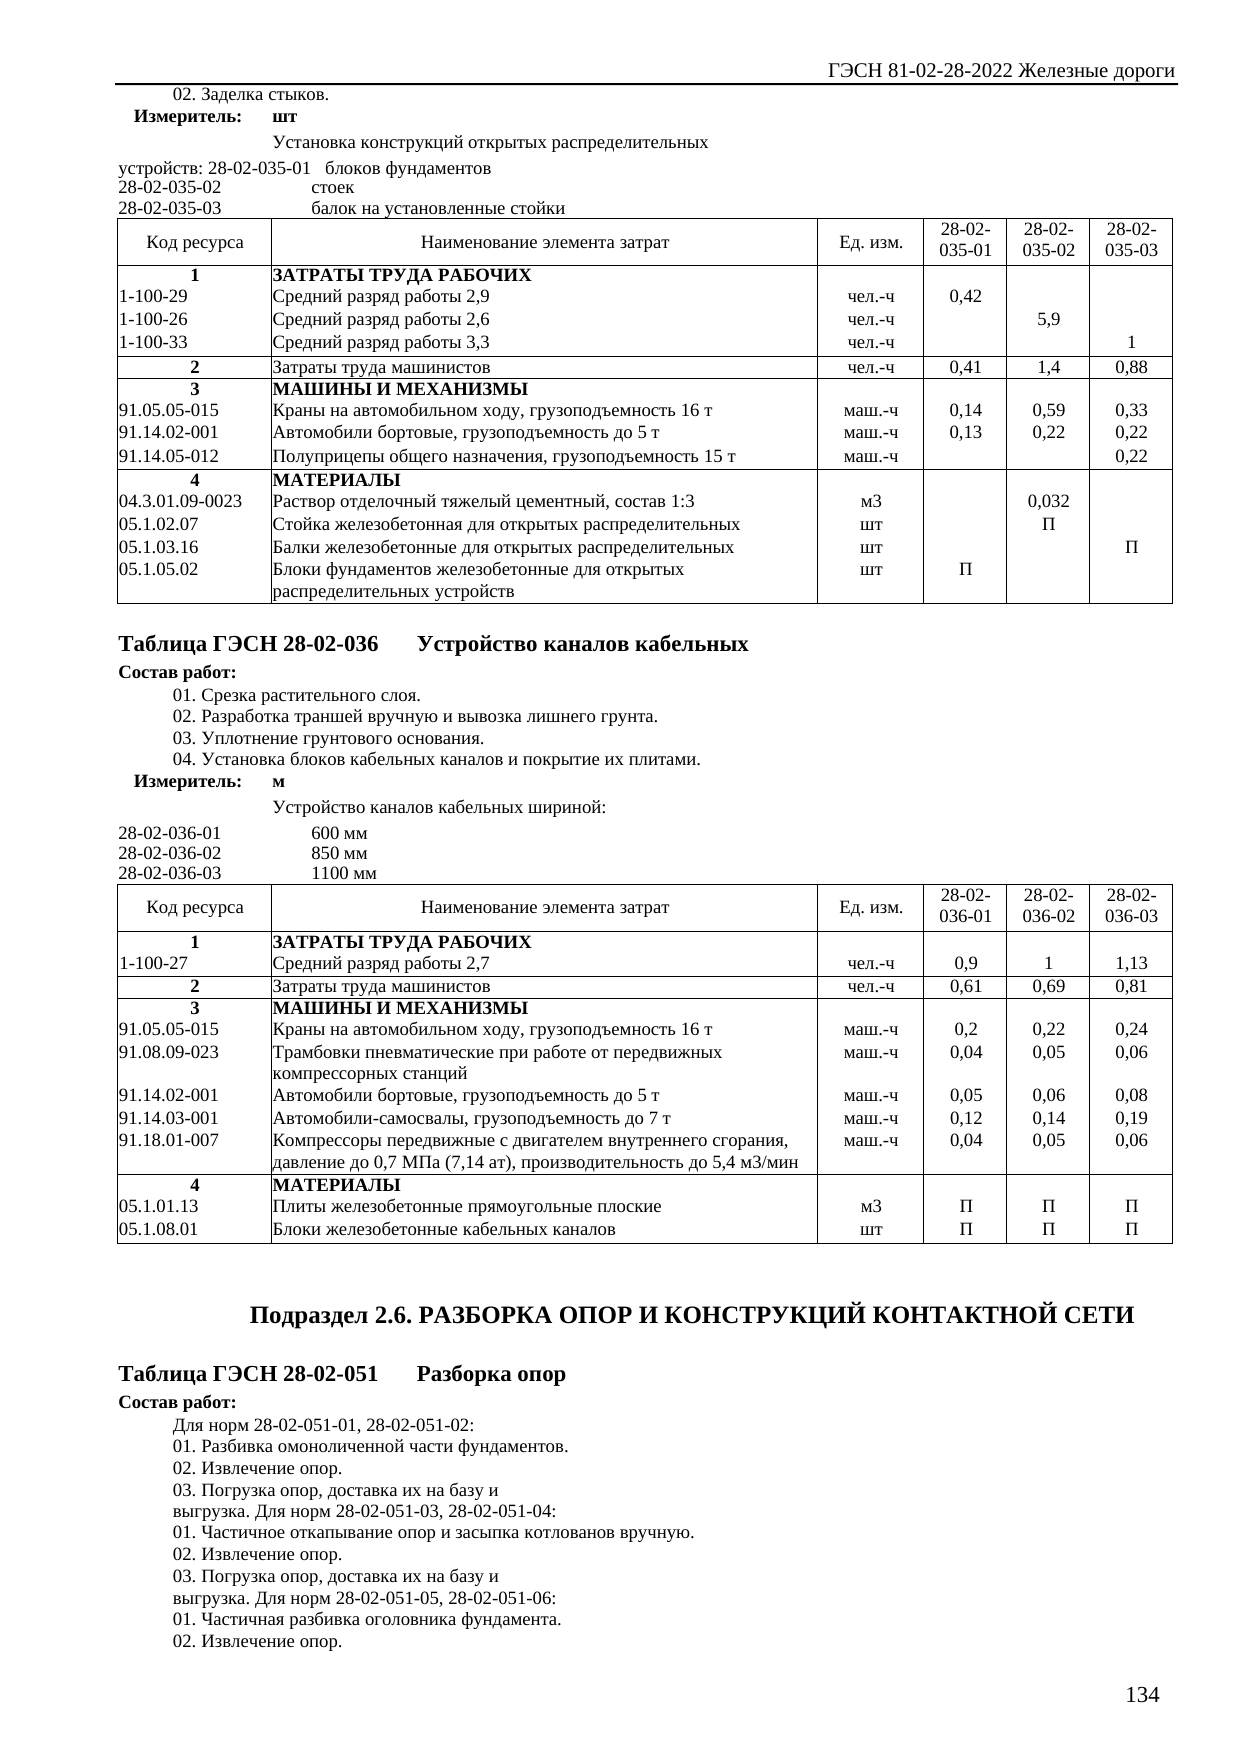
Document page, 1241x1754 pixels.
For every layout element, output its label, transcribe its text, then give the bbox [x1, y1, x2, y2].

list Разбивка омоноличенной части фундаментов. [173, 1435, 1207, 1457]
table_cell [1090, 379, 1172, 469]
list Погрузка опор, доставка их на базу и выгрузка. Для норм 28-02-051-03, 28-02-051-04: [173, 1479, 581, 1522]
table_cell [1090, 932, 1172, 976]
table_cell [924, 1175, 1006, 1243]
list Извлечение опор. [173, 1630, 1207, 1651]
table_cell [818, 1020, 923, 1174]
list Погрузка опор, доставка их на базу и выгрузка. Для норм 28-02-051-05, 28-02-051-06: [173, 1565, 580, 1608]
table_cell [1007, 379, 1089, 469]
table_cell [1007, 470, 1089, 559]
list балок на установленные стойки [118, 198, 1207, 218]
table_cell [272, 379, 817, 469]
list Частичное откапывание опор и засыпка котлованов вручную. [173, 1522, 1207, 1543]
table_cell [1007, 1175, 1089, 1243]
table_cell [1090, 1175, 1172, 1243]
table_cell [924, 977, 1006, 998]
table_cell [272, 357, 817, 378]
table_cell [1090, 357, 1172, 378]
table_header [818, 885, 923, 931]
text 28-02-036-02 850 мм [118, 843, 1207, 863]
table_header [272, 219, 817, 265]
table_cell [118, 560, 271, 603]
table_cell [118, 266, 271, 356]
subtitle Таблица ГЭСН 28-02-051 Разборка опор [118, 1360, 1207, 1387]
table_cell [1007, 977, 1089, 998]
list Извлечение опор. [173, 1457, 1207, 1479]
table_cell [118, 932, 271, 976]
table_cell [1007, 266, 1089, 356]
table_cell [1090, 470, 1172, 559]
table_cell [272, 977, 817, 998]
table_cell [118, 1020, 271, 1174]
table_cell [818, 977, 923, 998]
list Частичная разбивка оголовника фундамента. [173, 1608, 1207, 1629]
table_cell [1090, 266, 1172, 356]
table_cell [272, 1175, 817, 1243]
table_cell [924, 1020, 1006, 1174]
subtitle Состав работ: [118, 1391, 1207, 1413]
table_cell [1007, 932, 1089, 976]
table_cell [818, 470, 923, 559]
list Заделка стыков. [173, 83, 1207, 104]
list Разработка траншей вручную и вывозка лишнего грунта. [173, 705, 1207, 727]
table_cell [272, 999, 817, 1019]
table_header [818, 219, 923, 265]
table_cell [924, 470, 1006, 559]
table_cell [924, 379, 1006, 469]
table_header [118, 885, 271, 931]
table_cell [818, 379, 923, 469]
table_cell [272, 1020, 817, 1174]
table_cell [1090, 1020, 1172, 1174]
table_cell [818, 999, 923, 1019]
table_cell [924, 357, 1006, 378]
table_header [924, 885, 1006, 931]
text Устройство каналов кабельных шириной: [272, 796, 1207, 818]
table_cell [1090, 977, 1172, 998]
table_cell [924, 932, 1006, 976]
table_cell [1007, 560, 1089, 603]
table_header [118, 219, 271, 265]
subtitle Измеритель: шт [134, 105, 1207, 126]
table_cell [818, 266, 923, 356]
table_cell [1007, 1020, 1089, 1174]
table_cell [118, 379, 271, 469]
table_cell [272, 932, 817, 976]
text 28-02-036-03 1100 мм [118, 863, 1207, 884]
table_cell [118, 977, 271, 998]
list Извлечение опор. [173, 1543, 1207, 1565]
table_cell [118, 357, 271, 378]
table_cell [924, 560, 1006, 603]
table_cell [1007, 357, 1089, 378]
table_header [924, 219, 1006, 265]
list Установка блоков кабельных каналов и покрытие их плитами. [173, 748, 1207, 770]
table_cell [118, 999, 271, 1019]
text Установка конструкций открытых распределительных устройств: 28-02-035-01 блоков фундаментов [118, 127, 799, 179]
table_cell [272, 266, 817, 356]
text 28-02-036-01 600 мм [118, 822, 1207, 843]
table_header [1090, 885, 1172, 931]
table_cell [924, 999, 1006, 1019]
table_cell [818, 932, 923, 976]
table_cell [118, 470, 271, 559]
list Срезка растительного слоя. [173, 684, 1207, 705]
list Уплотнение грунтового основания. [173, 727, 1207, 748]
subtitle Состав работ: [118, 661, 1207, 683]
list стоек [118, 179, 1207, 198]
subtitle Измеритель: м [134, 770, 1207, 792]
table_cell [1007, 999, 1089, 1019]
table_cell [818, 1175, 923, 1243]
text Для норм 28-02-051-01, 28-02-051-02: [173, 1414, 1207, 1435]
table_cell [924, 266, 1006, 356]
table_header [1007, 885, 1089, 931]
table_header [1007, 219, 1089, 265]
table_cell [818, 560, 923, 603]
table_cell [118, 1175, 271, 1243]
subtitle Таблица ГЭСН 28-02-036 Устройство каналов кабельных [118, 630, 1207, 656]
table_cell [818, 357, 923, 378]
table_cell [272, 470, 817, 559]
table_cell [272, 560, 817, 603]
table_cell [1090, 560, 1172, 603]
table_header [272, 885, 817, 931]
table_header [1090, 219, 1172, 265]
subtitle Подраздел 2.6. РАЗБОРКА ОПОР И КОНСТРУКЦИЙ КОНТАКТНОЙ СЕТИ [249, 1300, 1207, 1329]
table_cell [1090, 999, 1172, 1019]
